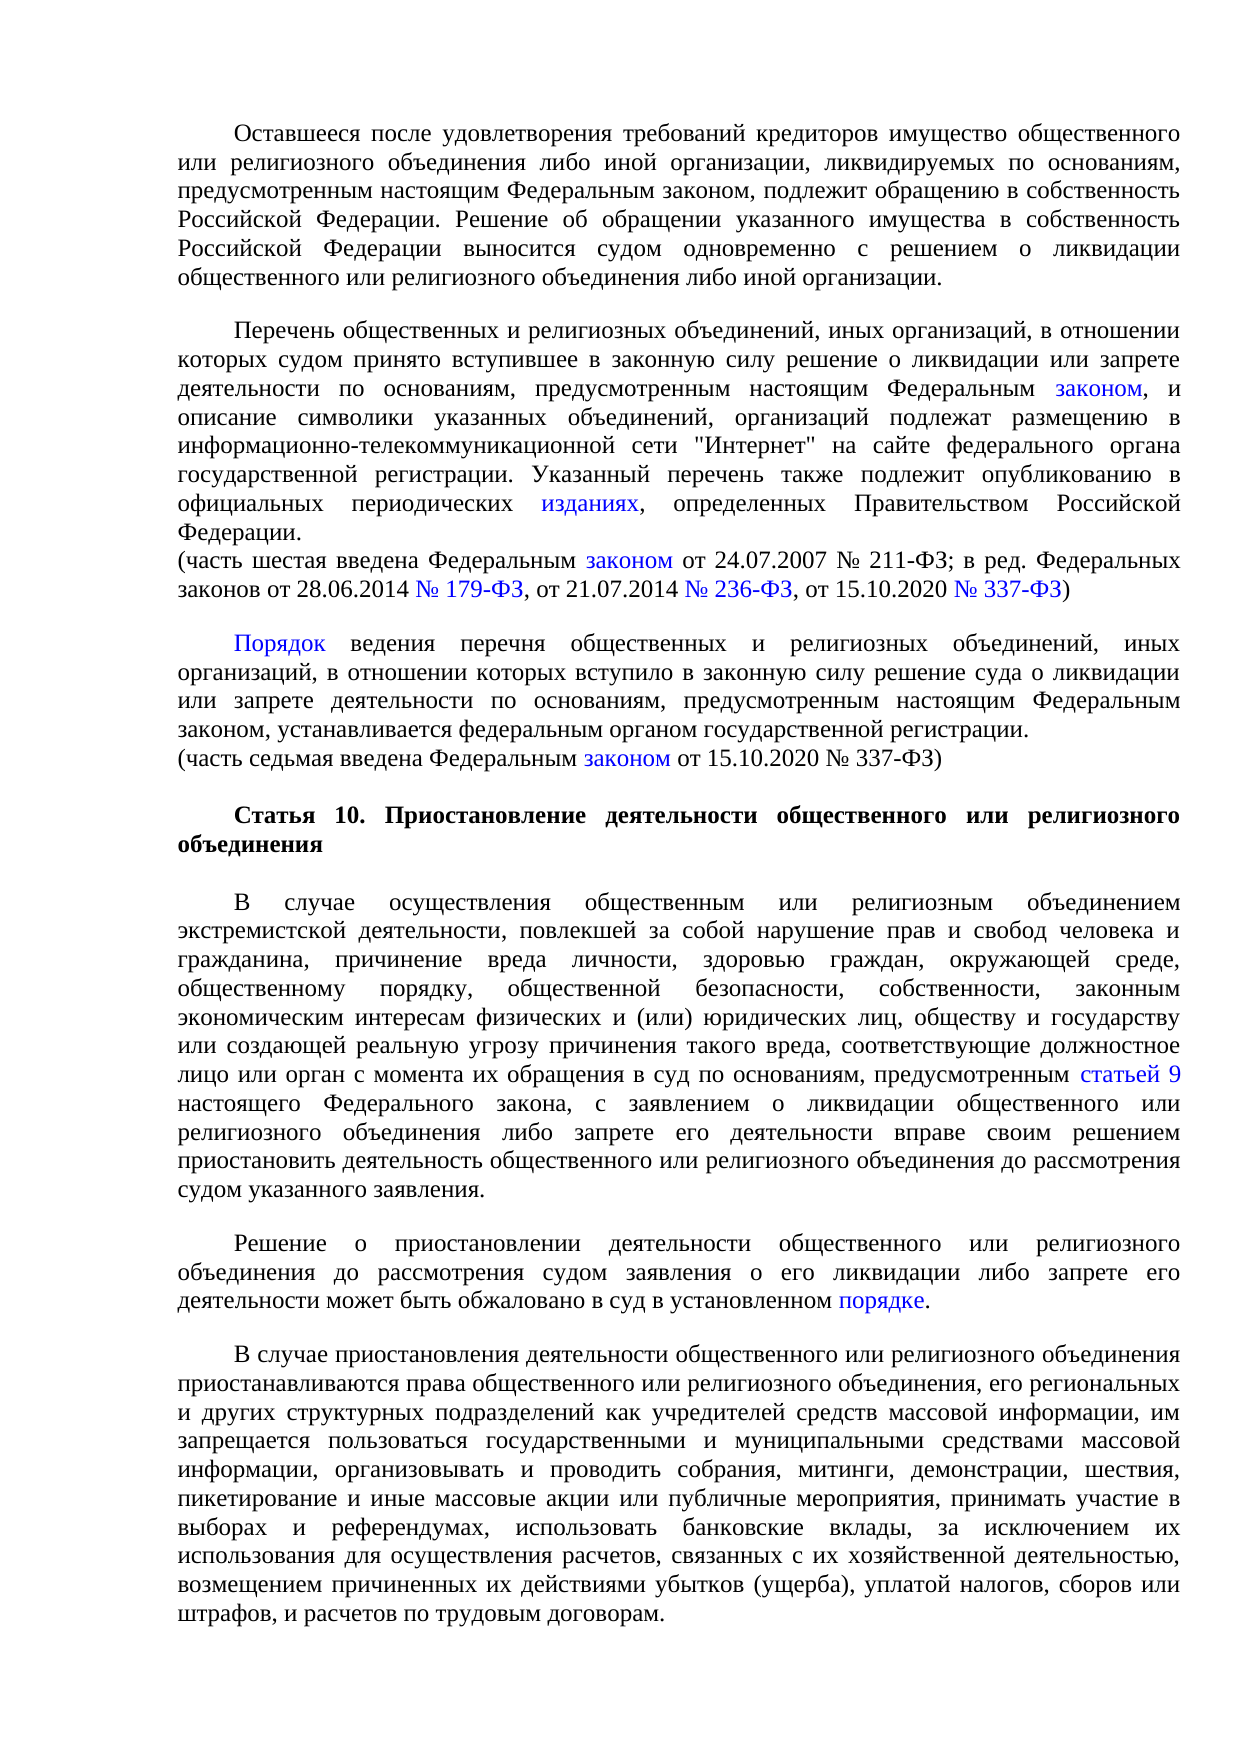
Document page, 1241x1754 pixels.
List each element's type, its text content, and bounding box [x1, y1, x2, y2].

text Оставшееся после удовлетворения требований кредиторов имущество общественного или религиозного объединения либо иной организации, ликвидируемых по основаниям, предусмотренным настоящим Федеральным законом, подлежит обращению в собственность Российской Федерации. Решение об обращении указанного имущества в собственность Российской Федерации выносится судом одновременно с решением о ликвидации общественного или религиозного объединения либо иной организации. [177, 118, 1181, 291]
text Порядок ведения перечня общественных и религиозных объединений, иных организаций, в отношении которых вступило в законную силу решение суда о ликвидации или запрете деятельности по основаниям, предусмотренным настоящим Федеральным законом, устанавливается федеральным органом государственной регистрации. [177, 628, 1181, 743]
title Статья 10. Приостановление деятельности общественного или религиозного объединения [177, 801, 1181, 858]
text (часть шестая введена Федеральным законом от 24.07.2007 № 211-ФЗ; в ред. Федеральных законов от 28.06.2014 № 179-ФЗ, от 21.07.2014 № 236-ФЗ, от 15.10.2020 № 337-ФЗ) [177, 546, 1181, 603]
text В случае приостановления деятельности общественного или религиозного объединения приостанавливаются права общественного или религиозного объединения, его региональных и других структурных подразделений как учредителей средств массовой информации, им запрещается пользоваться государственными и муниципальными средствами массовой информации, организовывать и проводить собрания, митинги, демонстрации, шествия, пикетирование и иные массовые акции или публичные мероприятия, принимать участие в выборах и референдумах, использовать банковские вклады, за исключением их использования для осуществления расчетов, связанных с их хозяйственной деятельностью, возмещением причиненных их действиями убытков (ущерба), уплатой налогов, сборов или штрафов, и расчетов по трудовым договорам. [177, 1339, 1181, 1627]
text В случае осуществления общественным или религиозным объединением экстремистской деятельности, повлекшей за собой нарушение прав и свобод человека и гражданина, причинение вреда личности, здоровью граждан, окружающей среде, общественному порядку, общественной безопасности, собственности, законным экономическим интересам физических и (или) юридических лиц, обществу и государству или создающей реальную угрозу причинения такого вреда, соответствующие должностное лицо или орган с момента их обращения в суд по основаниям, предусмотренным статьей 9 настоящего Федерального закона, с заявлением о ликвидации общественного или религиозного объединения либо запрете его деятельности вправе своим решением приостановить деятельность общественного или религиозного объединения до рассмотрения судом указанного заявления. [177, 887, 1181, 1203]
text Решение о приостановлении деятельности общественного или религиозного объединения до рассмотрения судом заявления о его ликвидации либо запрете его деятельности может быть обжаловано в суд в установленном порядке. [177, 1228, 1181, 1314]
text (часть седьмая введена Федеральным законом от 15.10.2020 № 337-ФЗ) [177, 743, 1181, 772]
text Перечень общественных и религиозных объединений, иных организаций, в отношении которых судом принято вступившее в законную силу решение о ликвидации или запрете деятельности по основаниям, предусмотренным настоящим Федеральным законом, и описание символики указанных объединений, организаций подлежат размещению в информационно-телекоммуникационной сети "Интернет" на сайте федерального органа государственной регистрации. Указанный перечень также подлежит опубликованию в официальных периодических изданиях, определенных Правительством Российской Федерации. [177, 316, 1181, 546]
